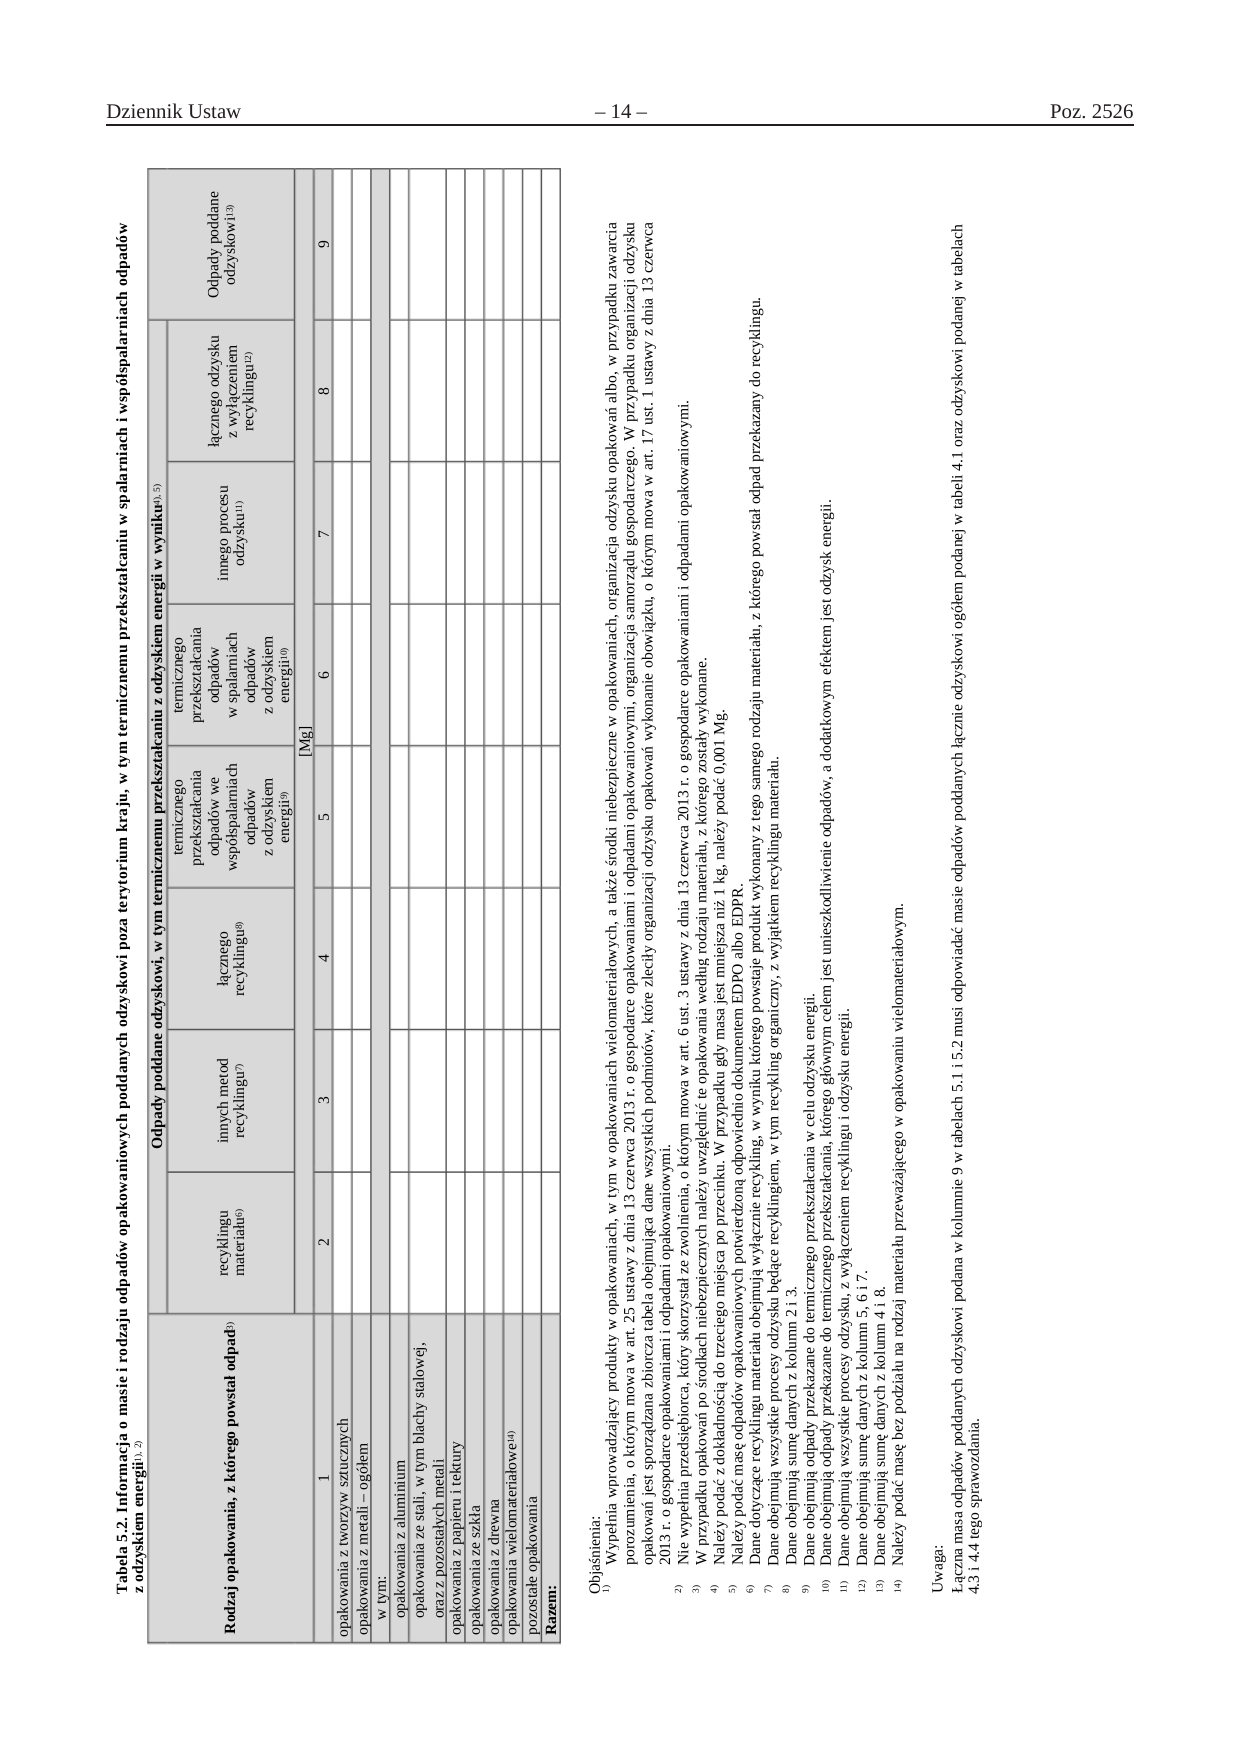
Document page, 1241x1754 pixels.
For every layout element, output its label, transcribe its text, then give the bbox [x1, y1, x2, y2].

picture [146, 167, 565, 1647]
text Dziennik Ustaw – 14 – Poz. 2526 [106, 99, 1240, 123]
